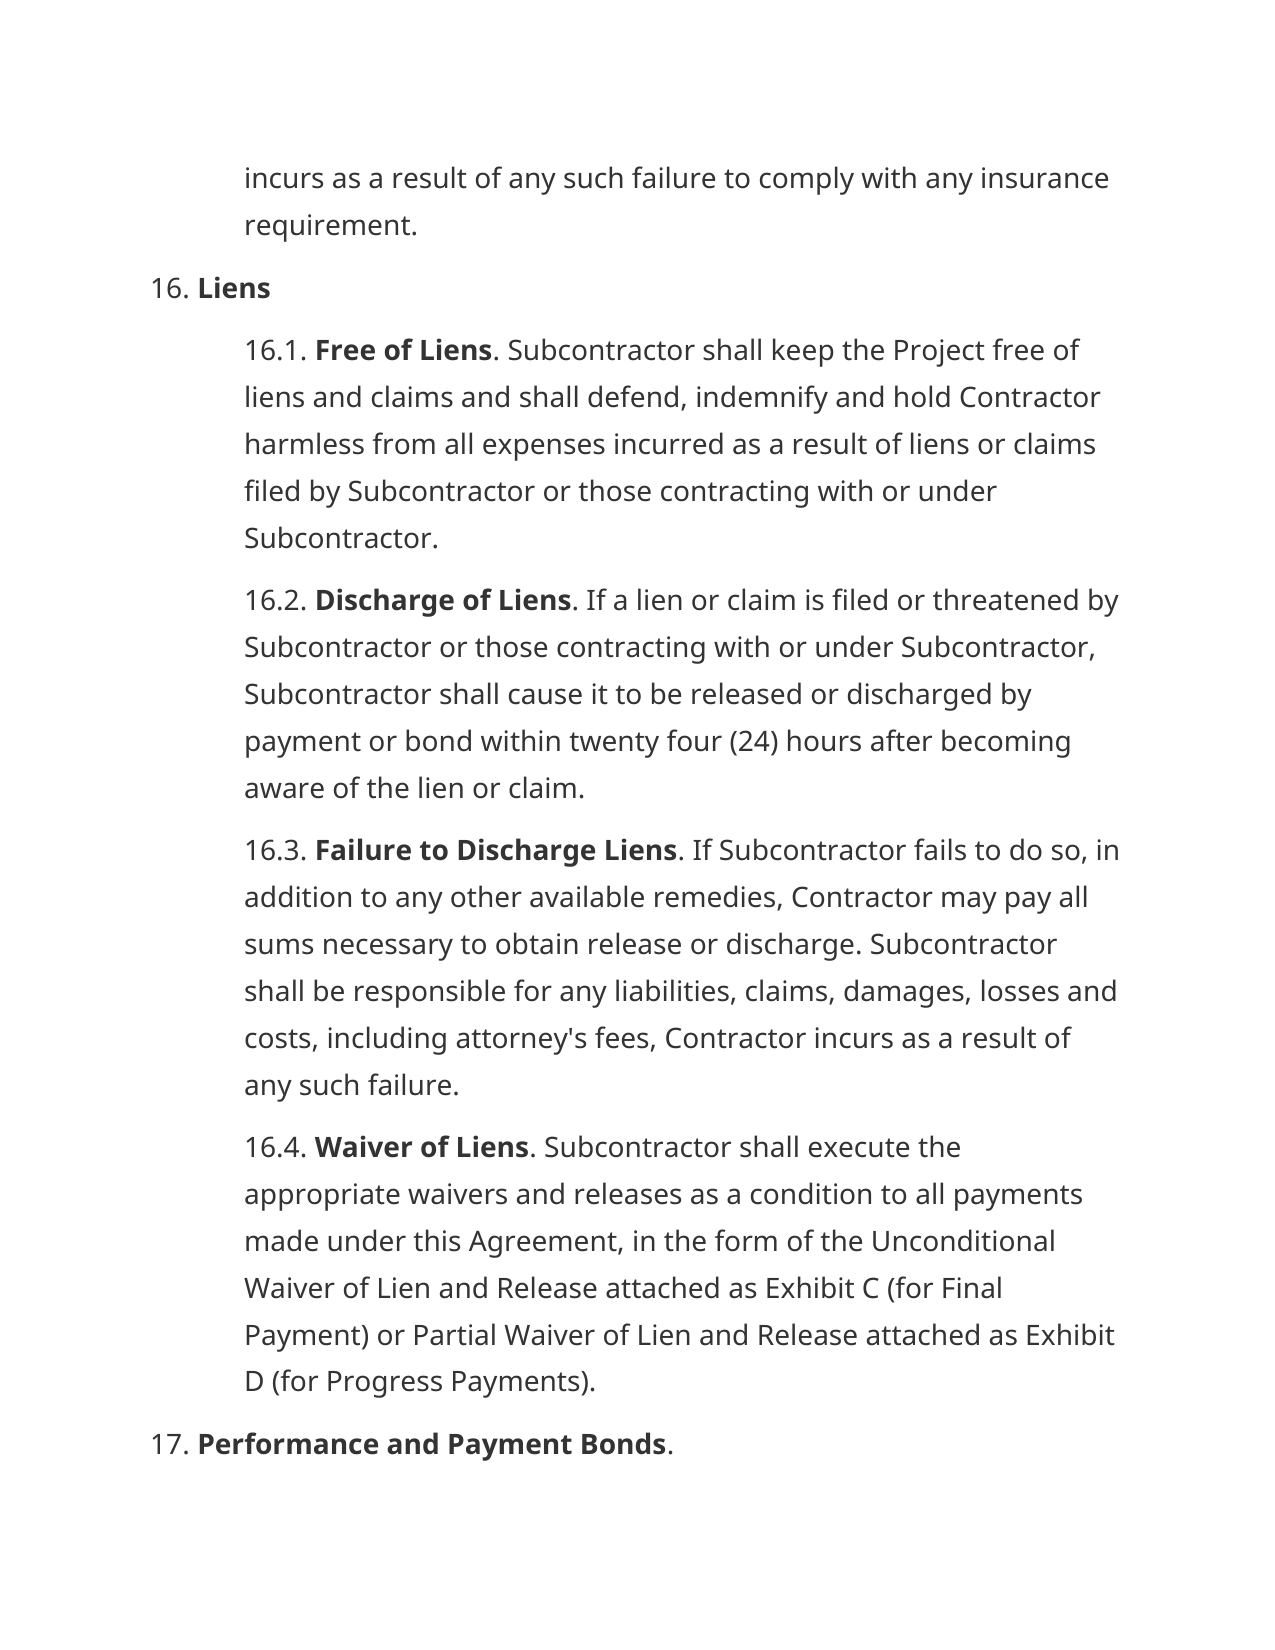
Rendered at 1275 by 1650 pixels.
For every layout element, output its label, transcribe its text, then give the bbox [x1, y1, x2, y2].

text 16.4. Waiver of Liens. Subcontractor shall execute the appropriate waivers and releases as a condition to all payments made under this Agreement, in the form of the Unconditional Waiver of Lien and Release attached as Exhibit C (for Final Payment) or Partial Waiver of Lien and Release attached as Exhibit D (for Progress Payments). [244, 1119, 1125, 1400]
text 16.2. Discharge of Liens. If a lien or claim is filed or threatened by Subcontractor or those contracting with or under Subcontractor, Subcontractor shall cause it to be released or discharged by payment or bond within twenty four (24) hours after becoming aware of the lien or claim. [244, 572, 1125, 806]
text 16.3. Failure to Discharge Liens. If Subcontractor fails to do so, in addition to any other available remedies, Contractor may pay all sums necessary to obtain release or discharge. Subcontractor shall be responsible for any liabilities, claims, damages, losses and costs, including attorney's fees, Contractor incurs as a result of any such failure. [244, 822, 1125, 1103]
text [244, 150, 1125, 244]
text 17. Performance and Payment Bonds. [150, 1416, 1125, 1462]
text 16. Liens [150, 259, 1125, 306]
text 16.1. Free of Liens. Subcontractor shall keep the Project free of liens and claims and shall defend, indemnify and hold Contractor harmless from all expenses incurred as a result of liens or claims filed by Subcontractor or those contracting with or under Subcontractor. [244, 322, 1125, 556]
